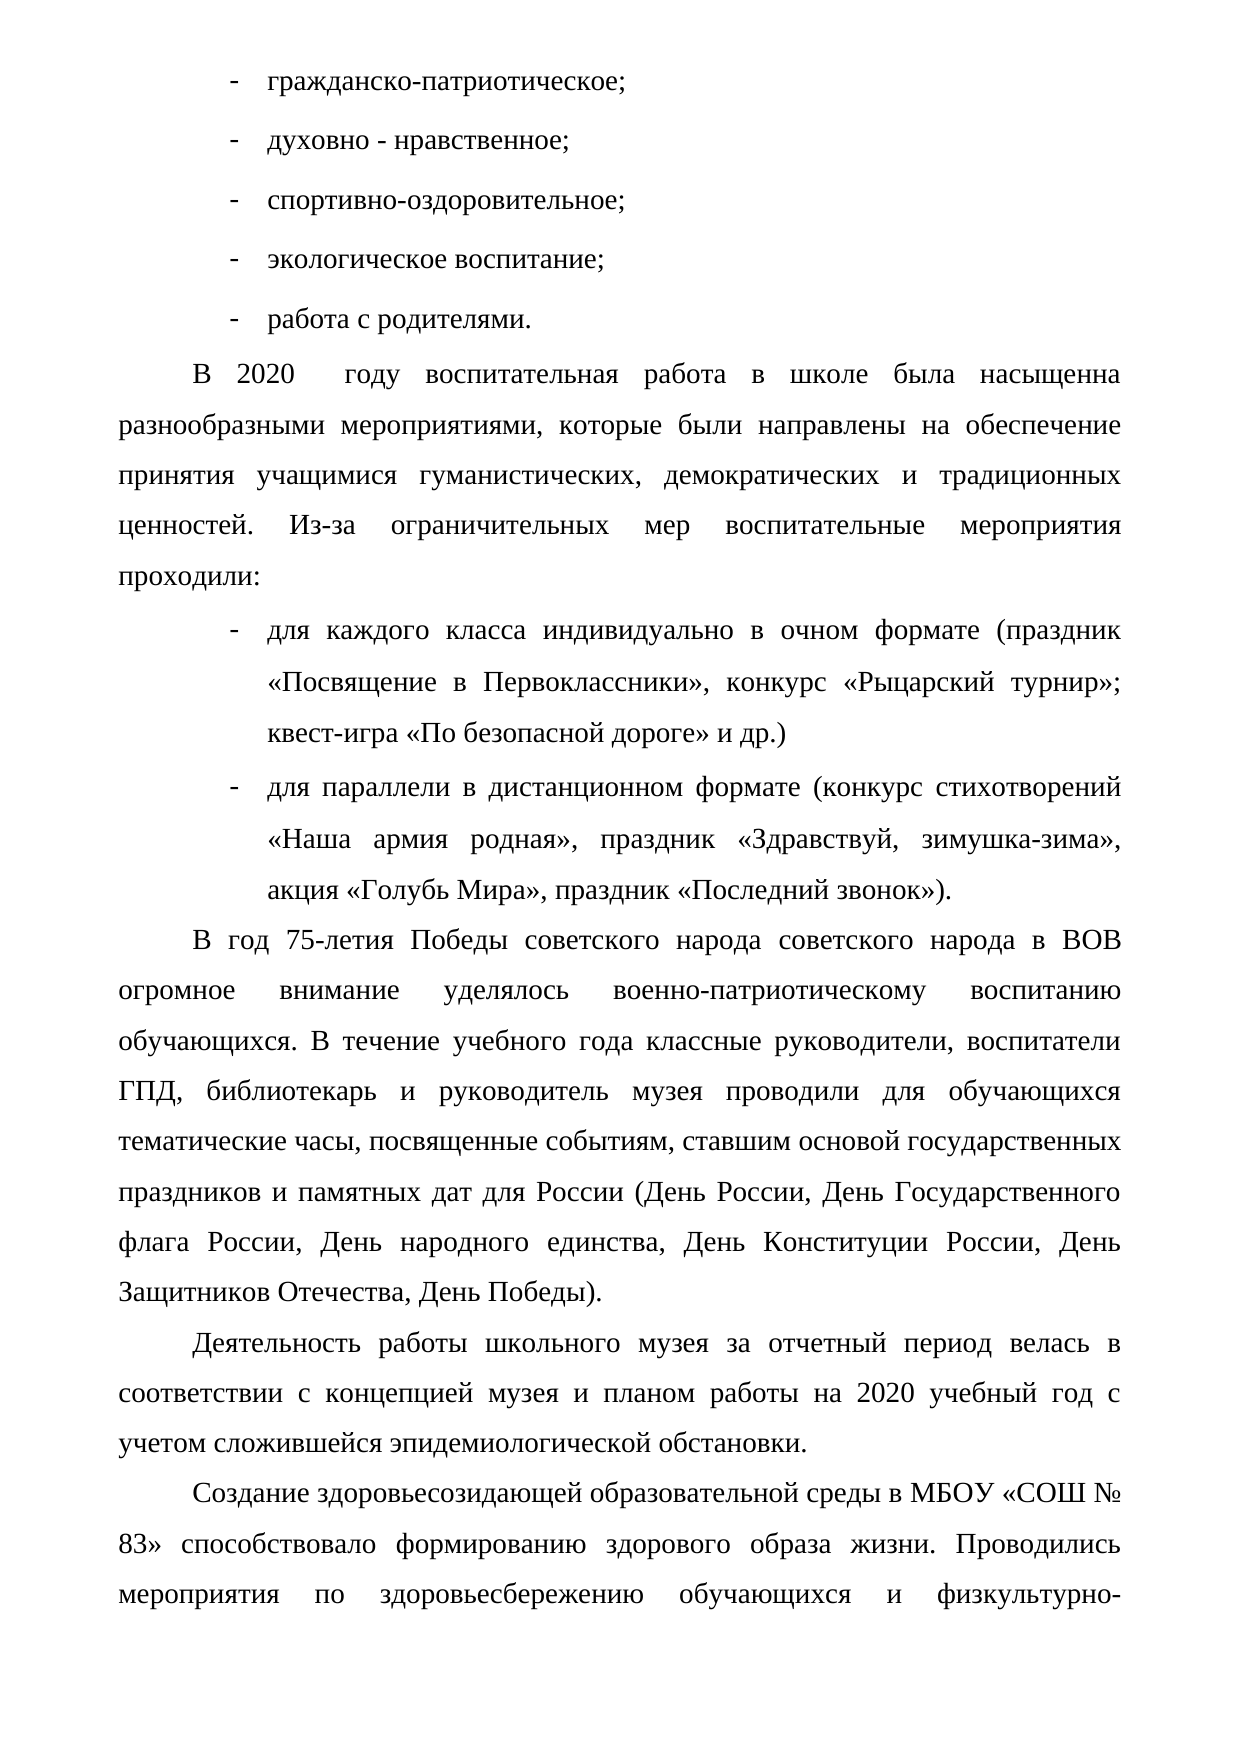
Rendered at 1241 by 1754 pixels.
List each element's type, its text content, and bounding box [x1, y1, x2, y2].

text В год 75-летия Победы советского народа советского народа в ВОВ огромное внимание уделялось военно-патриотическому воспитанию обучающихся. В течение учебного года классные руководители, воспитатели ГПД, библиотекарь и руководитель музея проводили для обучающихся тематические часы, посвященные событиям, ставшим основой государственных праздников и памятных дат для России (День России, День Государственного флага России, День народного единства, День Конституции России, День Защитников Отечества, День Победы). [118, 922, 1122, 1308]
list экологическое воспитание; [229, 237, 1122, 277]
list работа с родителями. [229, 297, 1122, 337]
text Деятельность работы школьного музея за отчетный период велась в соответствии с концепцией музея и планом работы на 2020 учебный год с учетом сложившейся эпидемиологической обстановки. [118, 1325, 1122, 1459]
list гражданско-патриотическое; [229, 59, 1122, 99]
list для каждого класса индивидуально в очном формате (праздник «Посвящение в Первоклассники», конкурс «Рыцарский турнир»; квест-игра «По безопасной дороге» и др.) [229, 608, 1122, 748]
list спортивно-оздоровительное; [229, 178, 1122, 218]
text В 2020 году воспитательная работа в школе была насыщенна разнообразными мероприятиями, которые были направлены на обеспечение принятия учащимися гуманистических, демократических и традиционных ценностей. Из-за ограничительных мер воспитательные мероприятия проходили: [118, 356, 1122, 591]
list для параллели в дистанционном формате (конкурс стихотворений «Наша армия родная», праздник «Здравствуй, зимушка-зима», акция «Голубь Мира», праздник «Последний звонок»). [229, 765, 1122, 905]
list духовно - нравственное; [229, 118, 1122, 158]
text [118, 1476, 1122, 1610]
